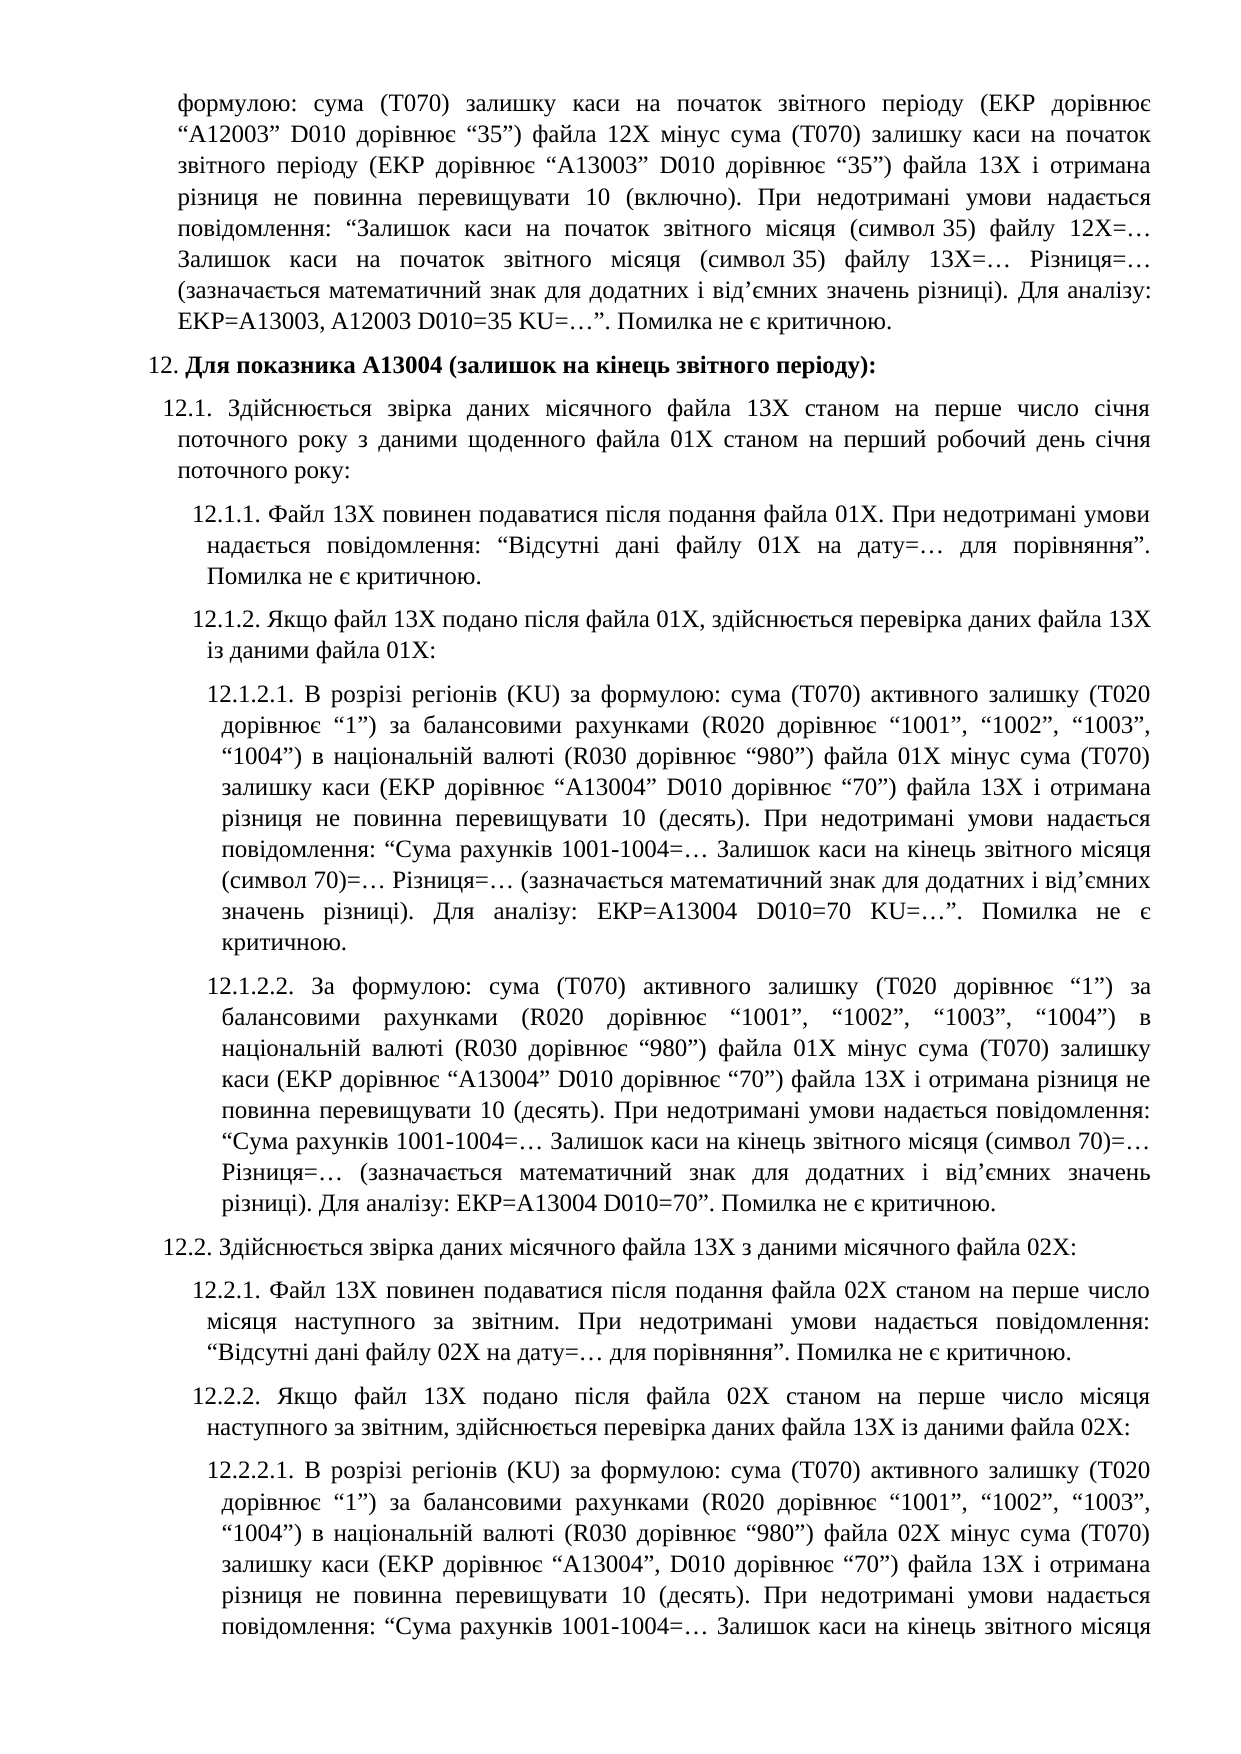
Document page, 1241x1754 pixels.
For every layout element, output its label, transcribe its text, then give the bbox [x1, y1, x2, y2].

text 12.1.2. Якщо файл 13Х подано після файла 01Х, здійснюється перевірка даних файла 13Х із даними файла 01Х: [192, 604, 1152, 664]
text 12.1. Здійснюється звірка даних місячного файла 13Х станом на перше число січня поточного року з даними щоденного файла 01Х станом на перший робочий день січня поточного року: [162, 393, 1152, 484]
text 12.1.2.1. В розрізі регіонів (KU) за формулою: сума (Т070) активного залишку (Т020 дорівнює “1”) за балансовими рахунками (R020 дорівнює “1001”, “1002”, “1003”, “1004”) в національній валюті (R030 дорівнює “980”) файла 01Х мінус сума (Т070) залишку каси (EKP дорівнює “A13004” D010 дорівнює “70”) файла 13Х і отримана різниця не повинна перевищувати 10 (десять). При недотримані умови надається повідомлення: “Сума рахунків 1001-1004=… Залишок каси на кінець звітного місяця (символ 70)=… Різниця=… (зазначається математичний знак для додатних і від’ємних значень різниці). Для аналізу: ЕКР=A13004 D010=70 KU=…”. Помилка не є критичною. [207, 679, 1152, 956]
text 12. Для показника A13004 (залишок на кінець звітного періоду): [148, 350, 1152, 378]
text 12.2. Здійснюється звірка даних місячного файла 13Х з даними місячного файла 02Х: [162, 1232, 1152, 1261]
text 12.1.1. Файл 13Х повинен подаватися після подання файла 01Х. При недотримані умови надається повідомлення: “Відсутні дані файлу 01Х на дату=… для порівняння”. Помилка не є критичною. [192, 499, 1152, 590]
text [162, 88, 1152, 335]
text 12.2.1. Файл 13Х повинен подаватися після подання файла 02Х станом на перше число місяця наступного за звітним. При недотримані умови надається повідомлення: “Відсутні дані файлу 02Х на дату=… для порівняння”. Помилка не є критичною. [192, 1275, 1152, 1366]
text 12.2.2. Якщо файл 13Х подано після файла 02Х станом на перше число місяця наступного за звітним, здійснюється перевірка даних файла 13Х із даними файла 02X: [192, 1381, 1152, 1441]
text 12.1.2.2. За формулою: сума (Т070) активного залишку (Т020 дорівнює “1”) за балансовими рахунками (R020 дорівнює “1001”, “1002”, “1003”, “1004”) в національній валюті (R030 дорівнює “980”) файла 01Х мінус сума (Т070) залишку каси (EKP дорівнює “A13004” D010 дорівнює “70”) файла 13Х і отримана різниця не повинна перевищувати 10 (десять). При недотримані умови надається повідомлення: “Сума рахунків 1001-1004=… Залишок каси на кінець звітного місяця (символ 70)=… Різниця=… (зазначається математичний знак для додатних і від’ємних значень різниці). Для аналізу: ЕКР=A13004 D010=70”. Помилка не є критичною. [207, 971, 1152, 1217]
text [207, 1456, 1152, 1639]
